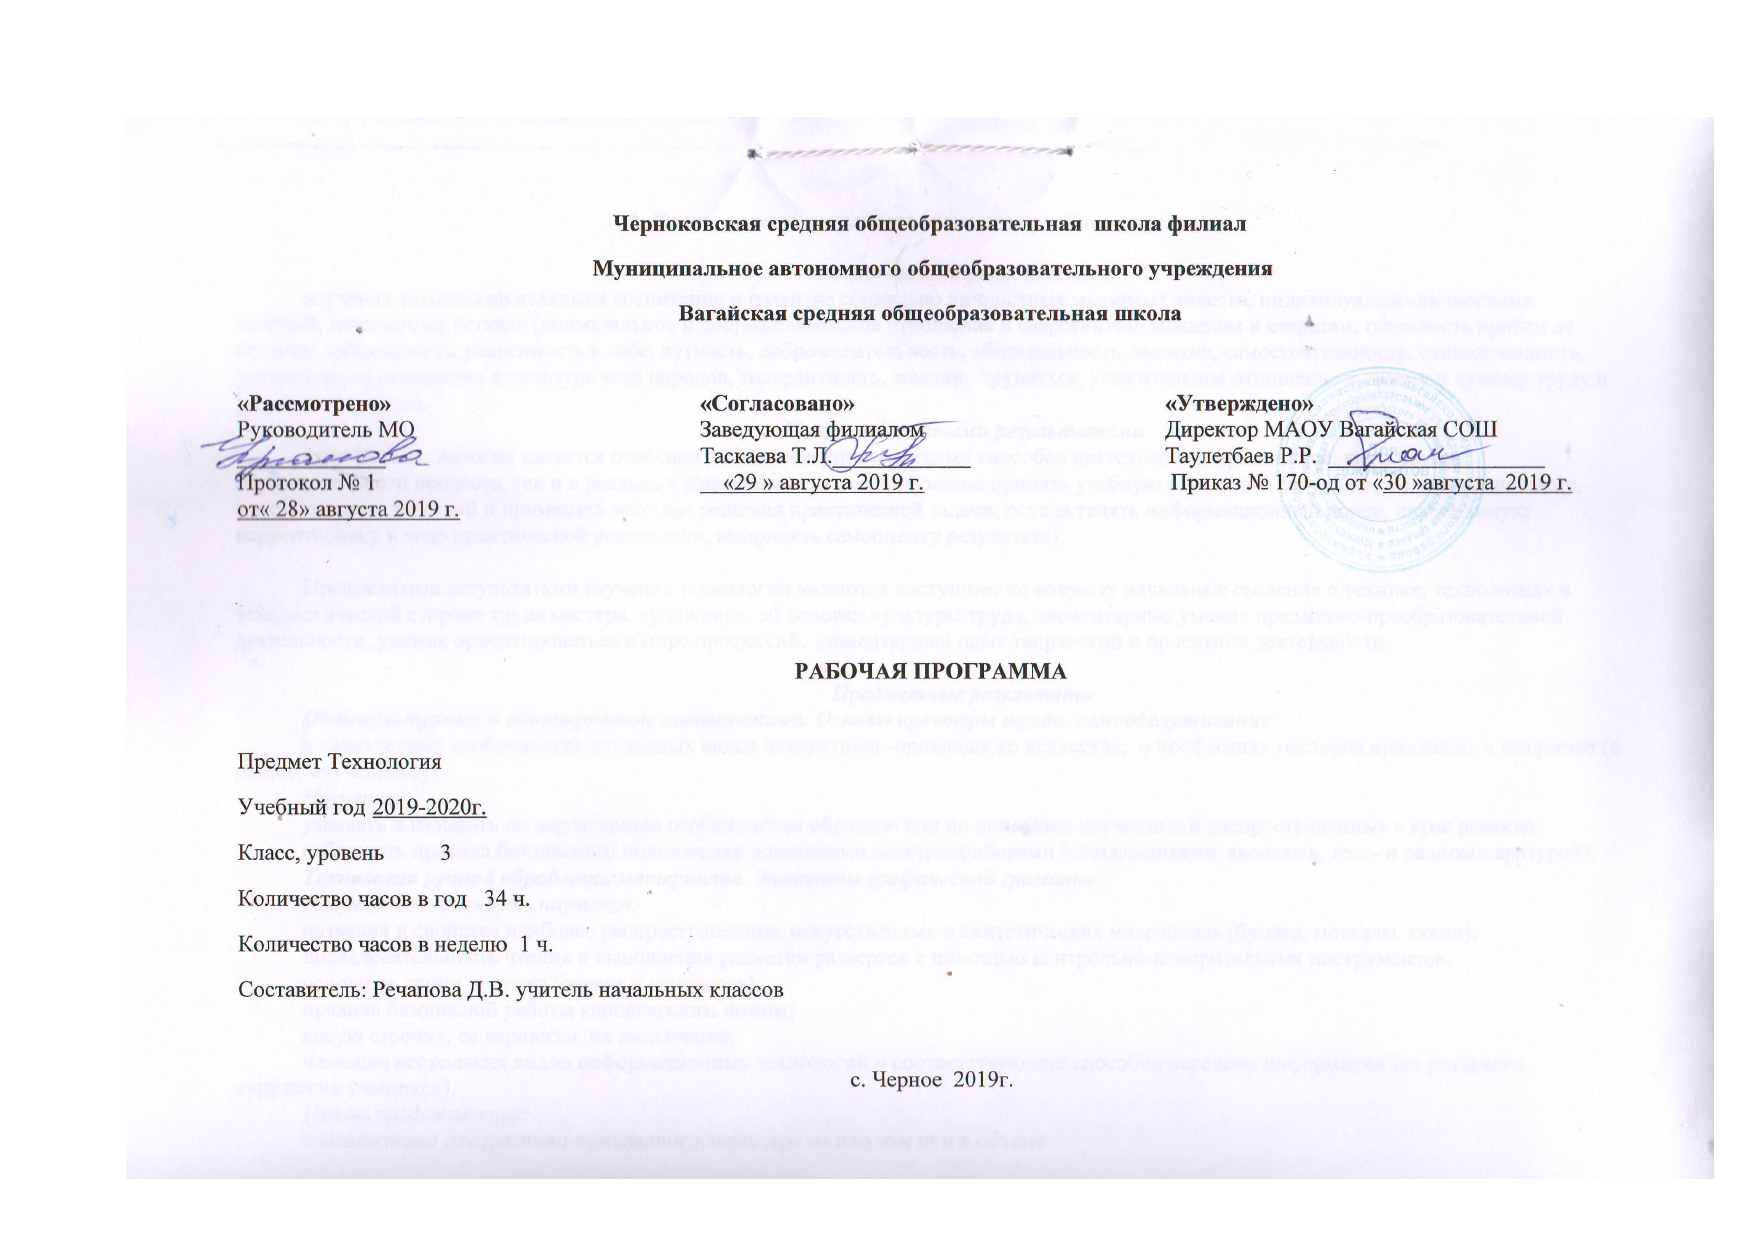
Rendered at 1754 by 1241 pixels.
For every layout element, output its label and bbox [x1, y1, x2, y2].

picture [118, 117, 1722, 1179]
